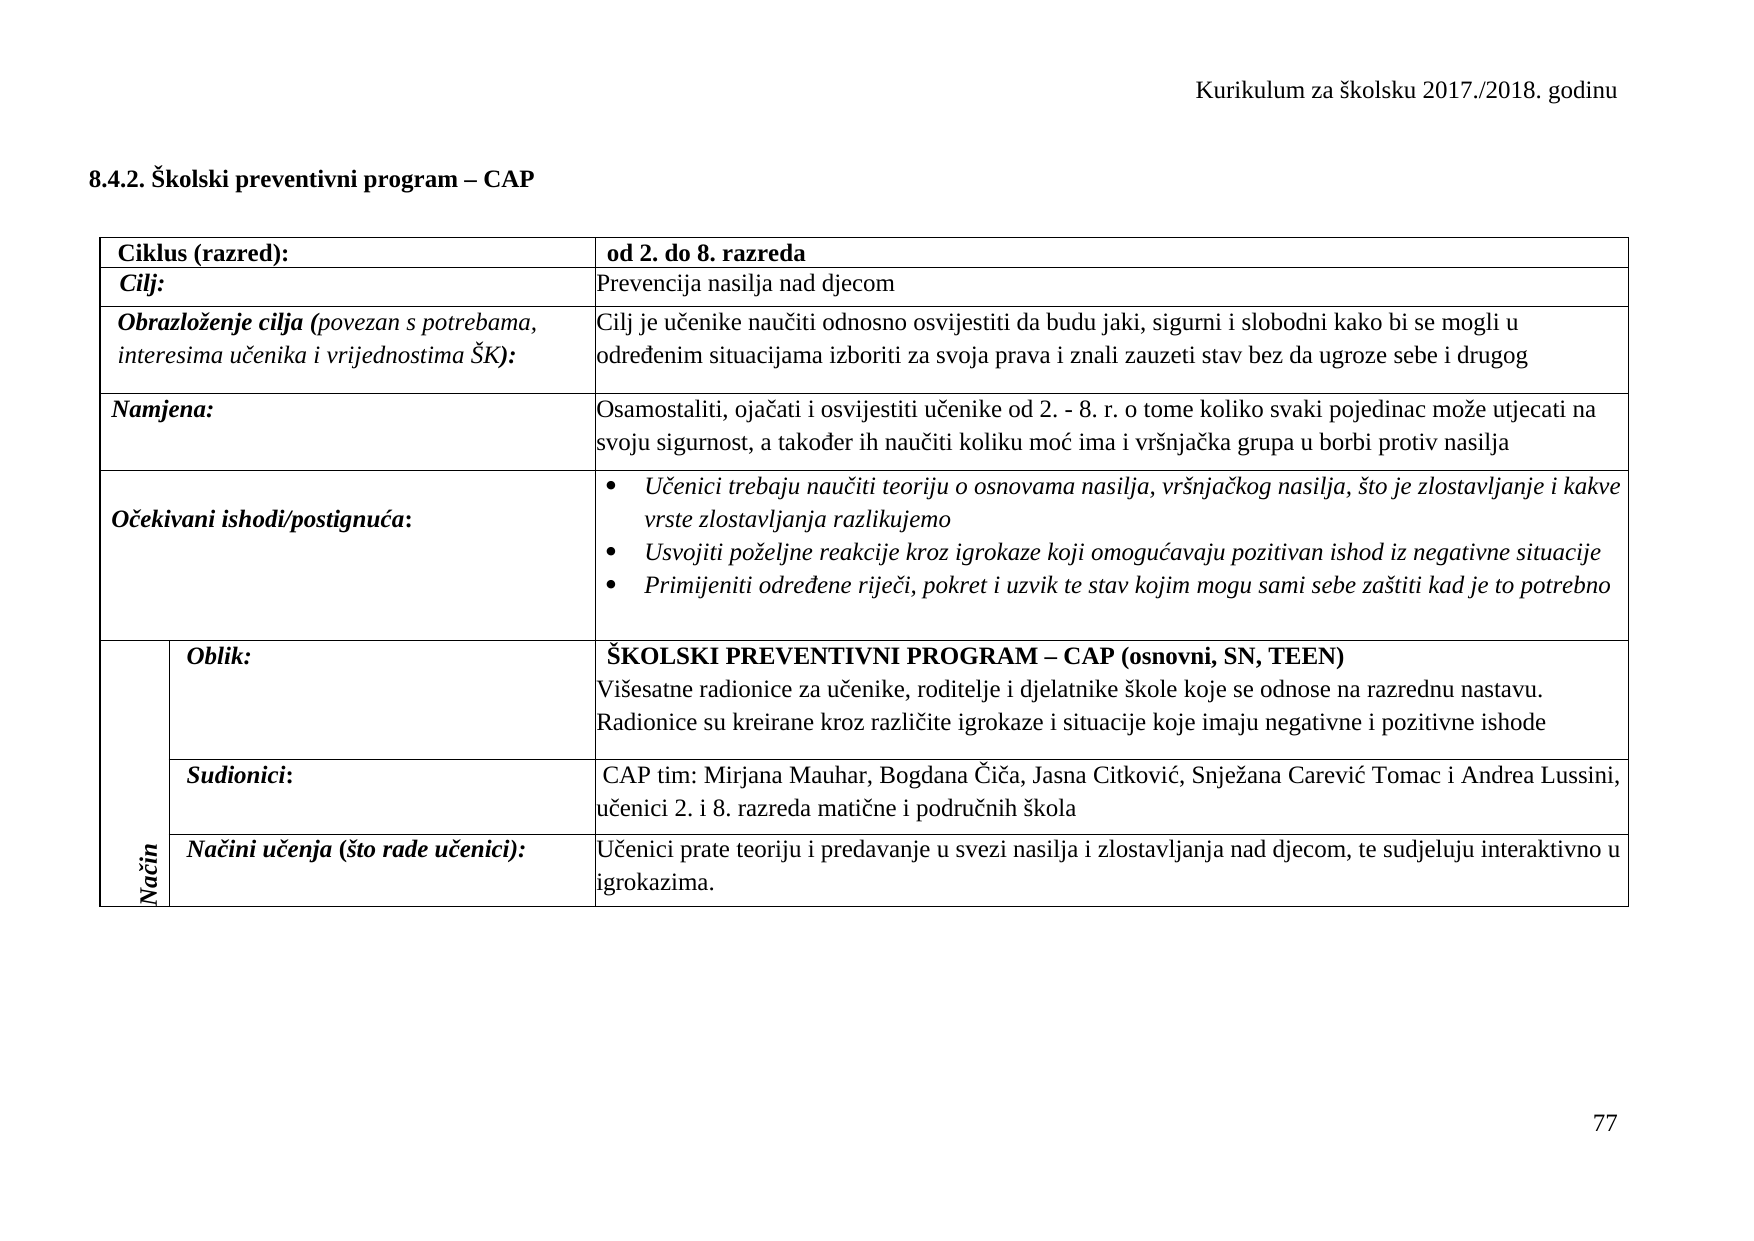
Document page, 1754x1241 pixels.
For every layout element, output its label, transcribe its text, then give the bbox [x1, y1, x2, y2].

table_cell Cilj je učenike naučiti odnosno osvijestiti da budu jaki, sigurni i slobodni kako bi se mogli u određenim situacijama izboriti za svoja prava i znali zauzeti stav bez da ugroze sebe i drugog [596, 307, 1628, 393]
table_cell CAP tim: Mirjana Mauhar, Bogdana Čiča, Jasna Citković, Snježana Carević Tomac i Andrea Lussini, učenici 2. i 8. razreda matične i područnih škola [596, 760, 1628, 833]
table_cell Osamostaliti, ojačati i osvijestiti učenike od 2. - 8. r. o tome koliko svaki pojedinac može utjecati na svoju sigurnost, a također ih naučiti koliku moć ima i vršnjačka grupa u borbi protiv nasilja [596, 394, 1628, 470]
table_cell Obrazloženje cilja (povezan s potrebama, interesima učenika i vrijednostima ŠK): [101, 307, 595, 393]
subtitle 8.4.2. Školski preventivni program – CAP [89, 164, 1617, 192]
table_cell Namjena: [101, 394, 595, 470]
table_cell Prevencija nasilja nad djecom [596, 268, 1628, 306]
table_cell Očekivani ishodi/postignuća: [101, 471, 595, 640]
table_cell Način realizacije [101, 641, 169, 906]
table_cell Sudionici: [170, 760, 595, 833]
table_header od 2. do 8. razreda [596, 238, 1628, 267]
table_cell Cilj: [101, 268, 595, 306]
table_cell Oblik: [170, 641, 595, 759]
table_cell Učenici trebaju naučiti teoriju o osnovama nasilja, vršnjačkog nasilja, što je zlostavljanje i kakve vrste zlostavljanja razlikujemo Usvojiti poželjne reakcije kroz igrokaze koji omogućavaju pozitivan ishod iz negativne situacije Primijeniti određene riječi, pokret i uzvik te stav kojim mogu sami sebe zaštiti kad je to potrebno [596, 471, 1628, 640]
table_header Ciklus (razred): [101, 238, 595, 267]
table_cell Načini učenja (što rade učenici): [170, 835, 595, 906]
table_cell ŠKOLSKI PREVENTIVNI PROGRAM – CAP (osnovni, SN, TEEN) Višesatne radionice za učenike, roditelje i djelatnike škole koje se odnose na razrednu nastavu. Radionice su kreirane kroz različite igrokaze i situacije koje imaju negativne i pozitivne ishode [596, 641, 1628, 759]
table_cell Učenici prate teoriju i predavanje u svezi nasilja i zlostavljanja nad djecom, te sudjeluju interaktivno u igrokazima. [596, 835, 1628, 906]
